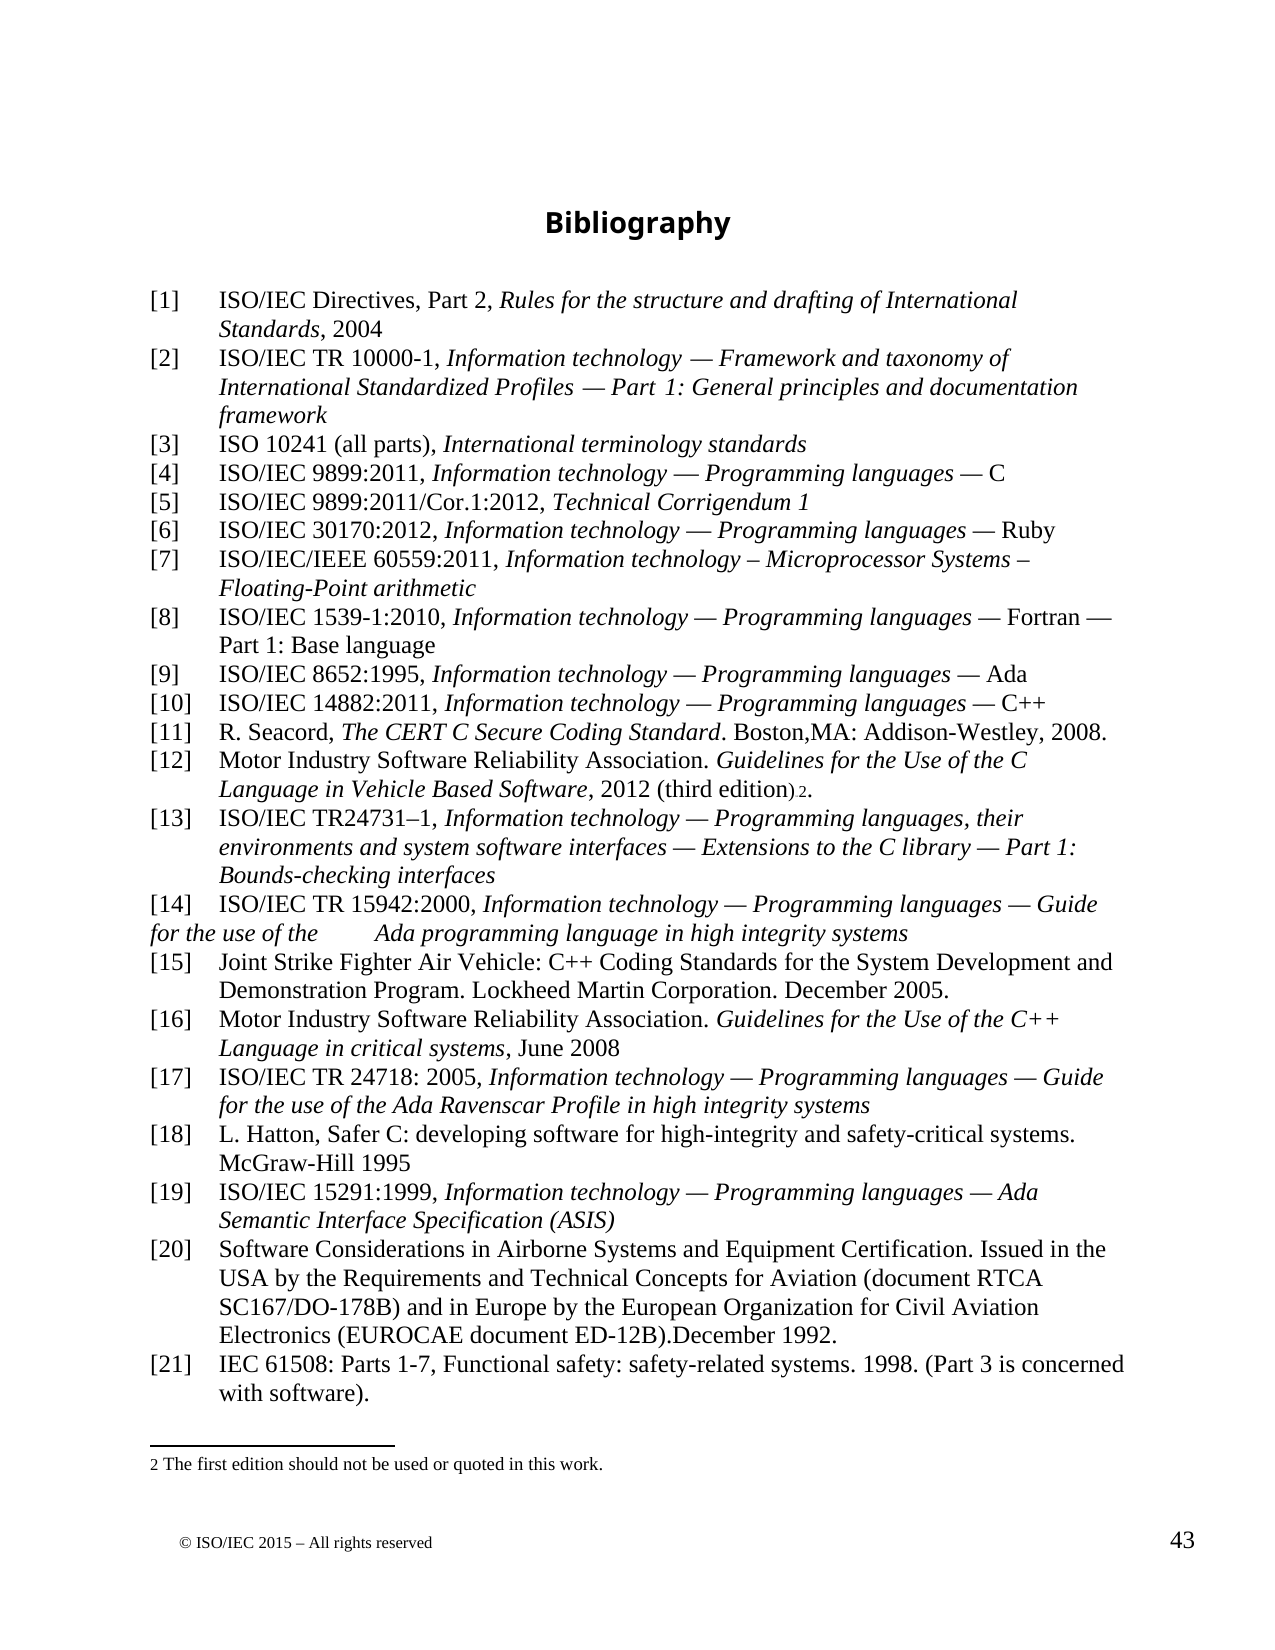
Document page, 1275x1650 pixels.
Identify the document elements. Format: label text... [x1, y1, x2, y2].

text [14] ISO/IEC TR 15942:2000, Information technology — Programming languages — Guide for the use of the Ada programming language in high integrity systems [150, 889, 1125, 947]
text [19] ISO/IEC 15291:1999, Information technology — Programming languages — Ada Semantic Interface Specification (ASIS) [150, 1177, 1125, 1234]
text [18] L. Hatton, Safer C: developing software for high-integrity and safety-critical systems. McGraw-Hill 1995 [150, 1119, 1125, 1177]
text [17] ISO/IEC TR 24718: 2005, Information technology — Programming languages — Guide for the use of the Ada Ravenscar Profile in high integrity systems [150, 1062, 1125, 1119]
text [21] IEC 61508: Parts 1-7, Functional safety: safety-related systems. 1998. (Part 3 is concerned with software). [150, 1349, 1125, 1407]
subtitle Bibliography [150, 202, 1125, 242]
text [20] Software Considerations in Airborne Systems and Equipment Certification. Issued in the USA by the Requirements and Technical Concepts for Aviation (document RTCA SC167/DO-178B) and in Europe by the European Organization for Civil Aviation Electronics (EUROCAE document ED-12B).December 1992. [150, 1234, 1125, 1349]
text [13] ISO/IEC TR24731–1, Information technology — Programming languages, their environments and system software interfaces — Extensions to the C library — Part 1: Bounds-checking interfaces [150, 803, 1125, 889]
text [3] ISO 10241 (all parts), International terminology standards [150, 429, 1125, 458]
text [8] ISO/IEC 1539-1:2010, Information technology — Programming languages — Fortran — Part 1: Base language [150, 602, 1125, 659]
text [12] Motor Industry Software Reliability Association. Guidelines for the Use of the C Language in Vehicle Based Software, 2012 (third edition)16F. [150, 746, 1125, 803]
text [2] ISO/IEC TR 10000-1, Information technology — Framework and taxonomy of International Standardized Profiles — Part 1: General principles and documentation framework [150, 343, 1125, 429]
text [4] ISO/IEC 9899:2011, Information technology — Programming languages — C [150, 458, 1125, 487]
text [11] R. Seacord, The CERT C Secure Coding Standard. Boston,MA: Addison-Westley, 2008. [150, 717, 1125, 746]
text [7] ISO/IEC/IEEE 60559:2011, Information technology – Microprocessor Systems – Floating-Point arithmetic [150, 544, 1125, 602]
text [5] ISO/IEC 9899:2011/Cor.1:2012, Technical Corrigendum 1 [150, 487, 1125, 516]
text [16] Motor Industry Software Reliability Association. Guidelines for the Use of the C++ Language in critical systems, June 2008 [150, 1004, 1125, 1062]
text [6] ISO/IEC 30170:2012, Information technology — Programming languages — Ruby [150, 516, 1125, 544]
text [1] ISO/IEC Directives, Part 2, Rules for the structure and drafting of International Standards, 2004 [150, 286, 1125, 343]
text [15] Joint Strike Fighter Air Vehicle: C++ Coding Standards for the System Development and Demonstration Program. Lockheed Martin Corporation. December 2005. [150, 947, 1125, 1004]
text [10] ISO/IEC 14882:2011, Information technology — Programming languages — C++ [150, 688, 1125, 717]
text [9] ISO/IEC 8652:1995, Information technology — Programming languages — Ada [150, 659, 1125, 688]
